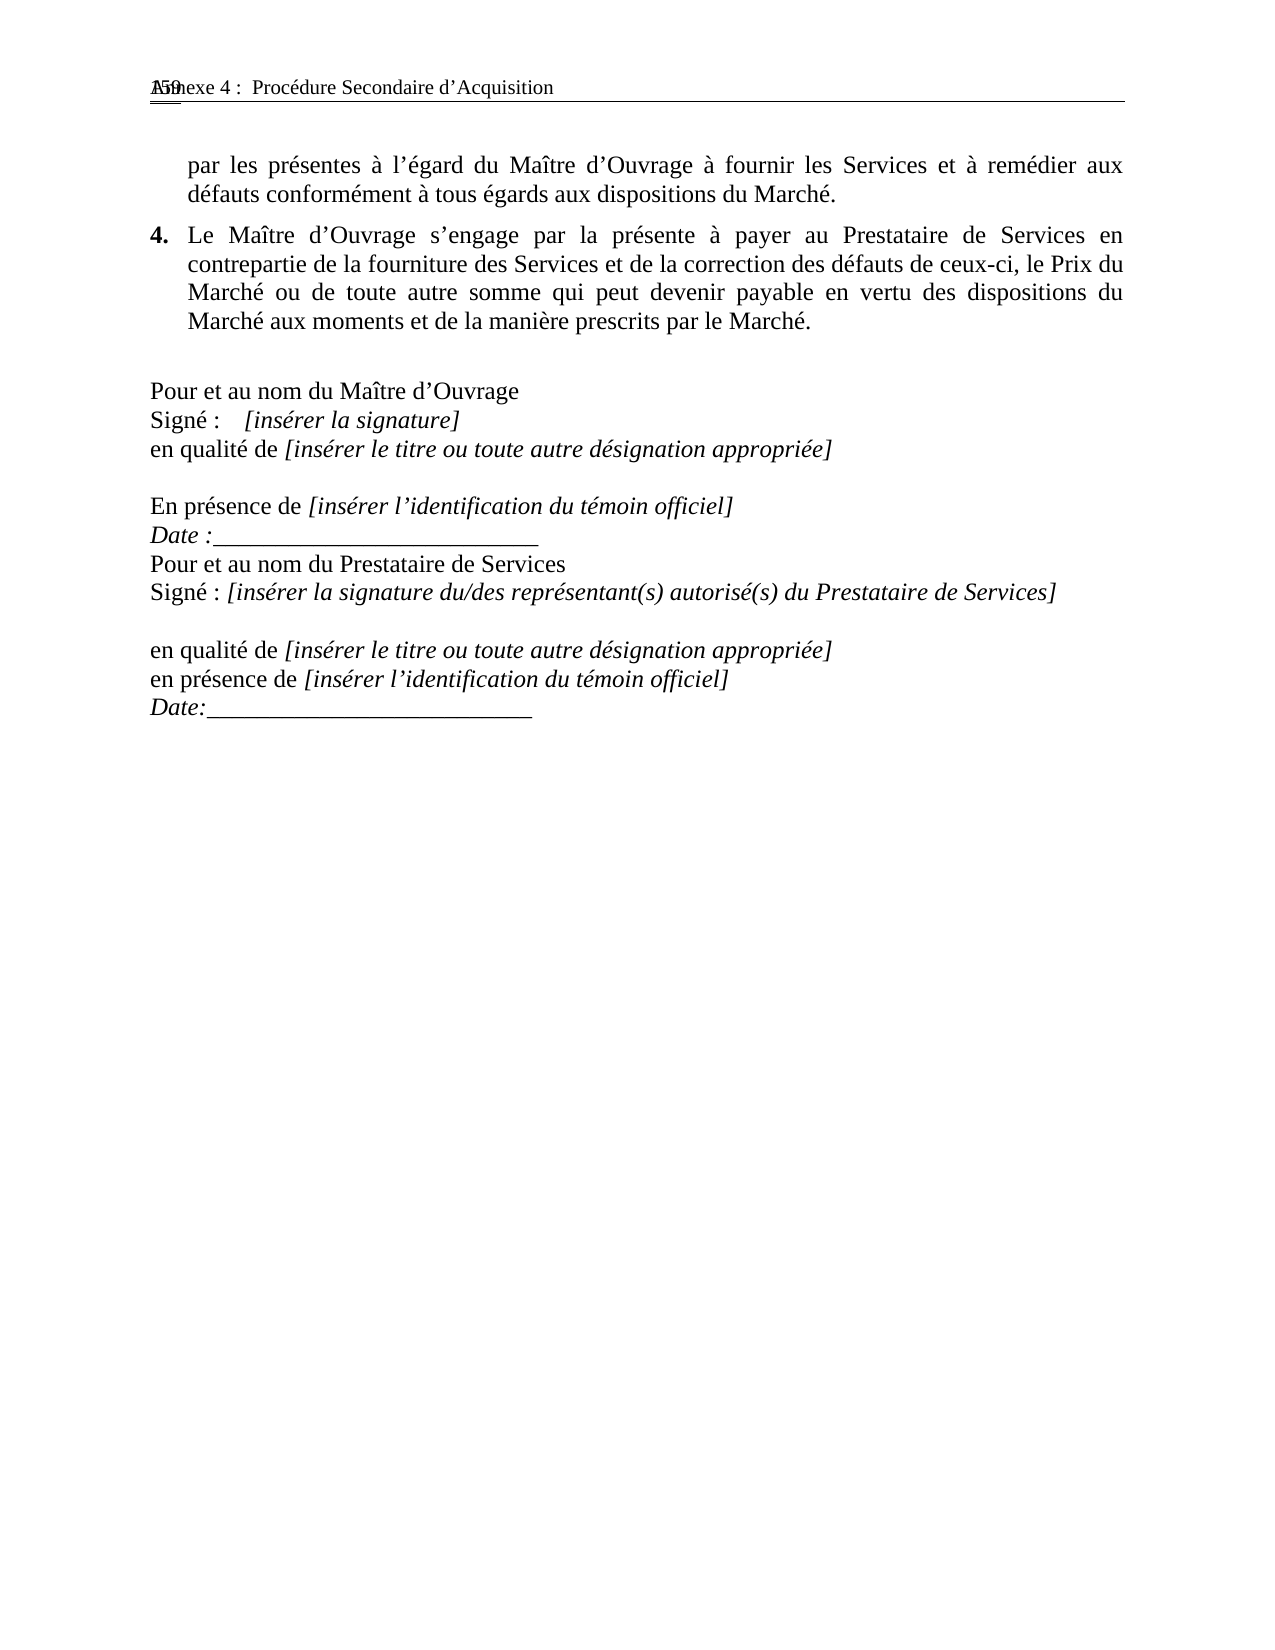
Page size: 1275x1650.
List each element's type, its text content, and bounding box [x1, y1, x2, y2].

text en présence de [insérer l’identification du témoin officiel] [150, 664, 1125, 692]
text en qualité de [insérer le titre ou toute autre désignation appropriée] [150, 434, 1125, 462]
text Signé : [insérer la signature] [150, 405, 1125, 434]
list Le Maître d’Ouvrage s’engage par la présente à payer au Prestataire de Services en contrepartie de la fourniture des Services et de la correction des défauts de ceux-ci, le Prix du Marché ou de toute autre somme qui peut devenir payable en vertu des dispositions du Marché aux moments et de la manière prescrits par le Marché. [150, 220, 1125, 335]
text En présence de [insérer l’identification du témoin officiel] [150, 491, 1125, 520]
text en qualité de [insérer le titre ou toute autre désignation appropriée] [150, 635, 1125, 664]
text Pour et au nom du Prestataire de Services [150, 549, 1125, 577]
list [150, 150, 1125, 207]
text Pour et au nom du Maître d’Ouvrage [150, 376, 1125, 405]
text Date :__________________________ [150, 520, 1125, 549]
text Signé : [insérer la signature du/des représentant(s) autorisé(s) du Prestataire de Services] [150, 577, 1125, 606]
text Date:__________________________ [150, 692, 1125, 721]
